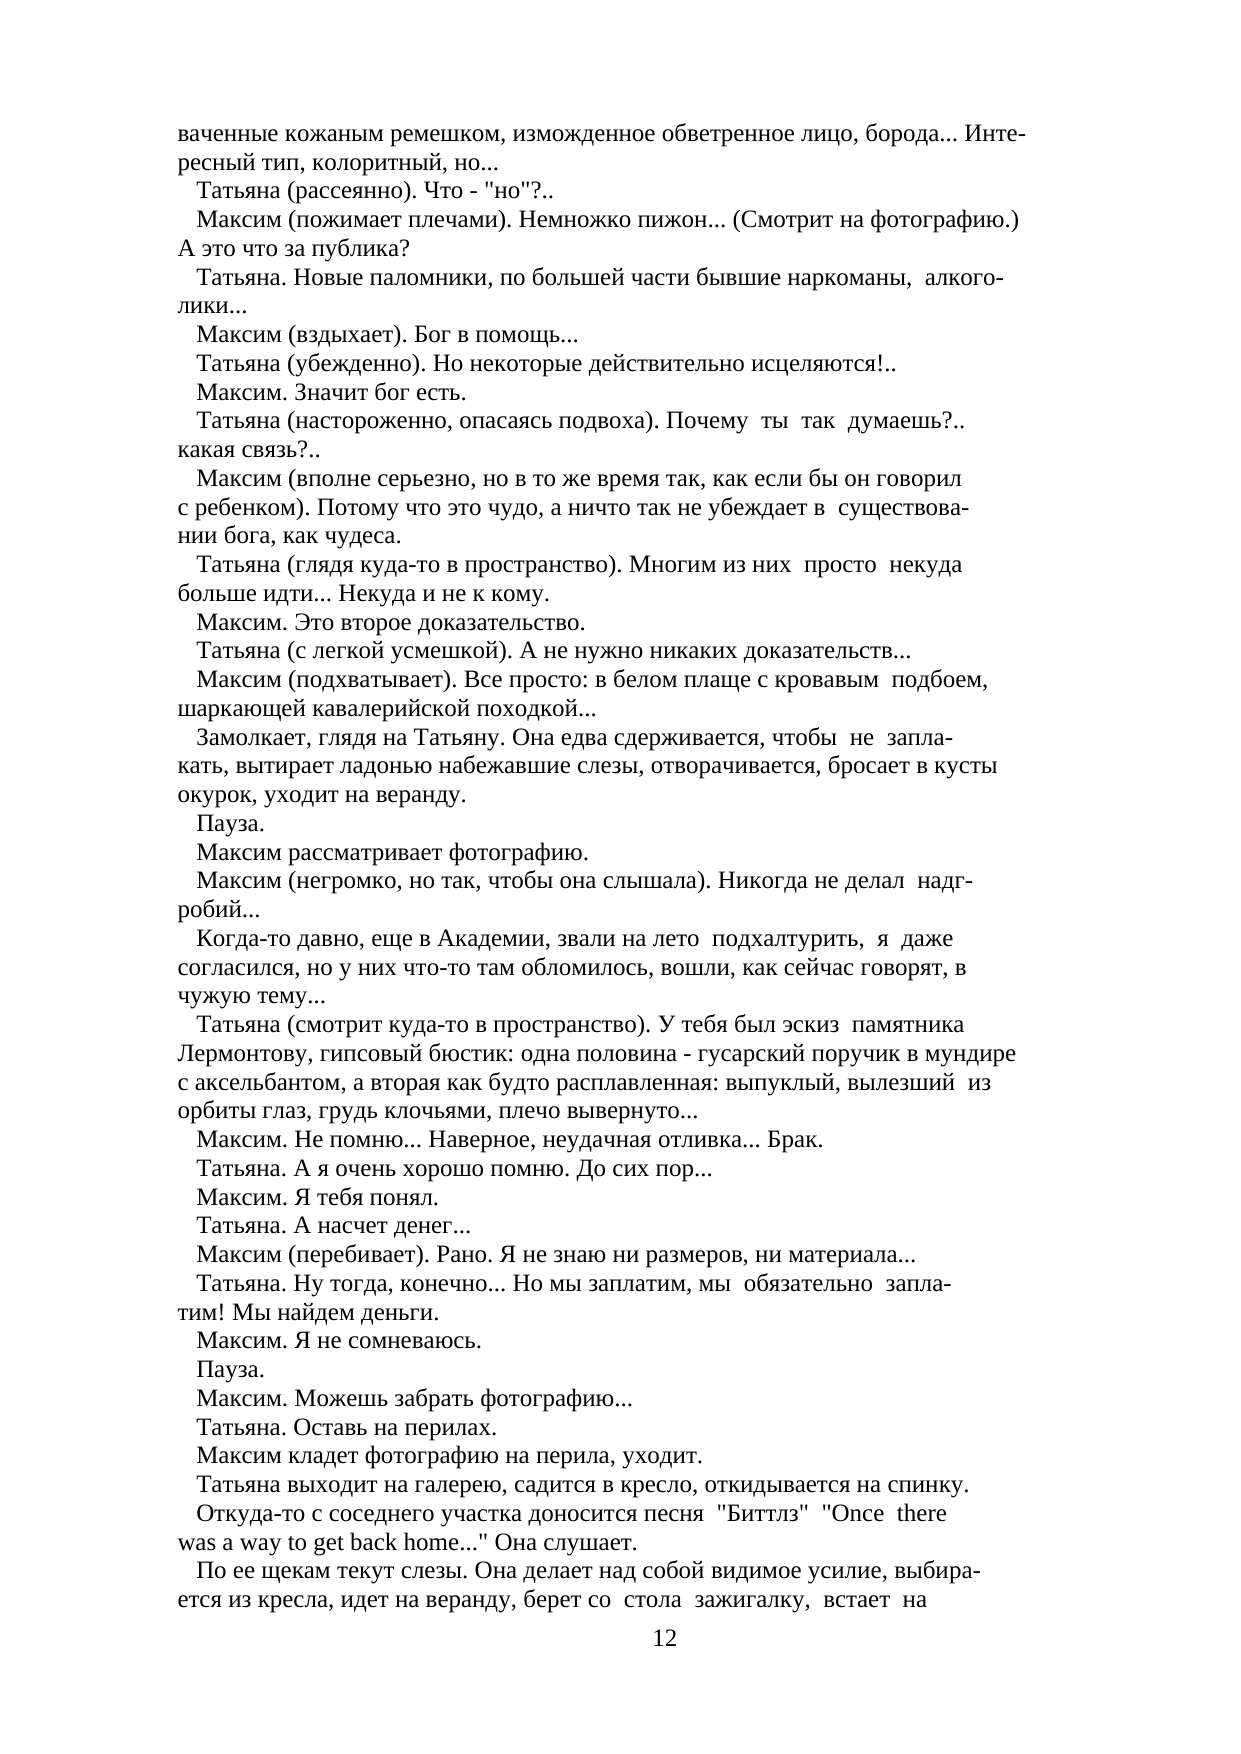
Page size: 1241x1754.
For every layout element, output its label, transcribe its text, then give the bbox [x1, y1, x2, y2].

text Пауза. [177, 1354, 1152, 1383]
text Откуда-то с соседнего участка доносится песня "Биттлз" "Once there [177, 1498, 1152, 1527]
text Татьяна. Новые паломники, по большей части бывшие наркоманы, алкого- [177, 262, 1152, 291]
text ется из кресла, идет на веранду, берет со стола зажигалку, встает на [177, 1584, 1152, 1613]
text Максим. Это второе доказательство. [177, 607, 1152, 636]
text больше идти... Некуда и не к кому. [177, 578, 1152, 607]
text Максим. Значит бог есть. [177, 377, 1152, 406]
text Замолкает, глядя на Татьяну. Она едва сдерживается, чтобы не запла- [177, 722, 1152, 751]
text Татьяна. А я очень хорошо помню. До сих пор... [177, 1153, 1152, 1182]
text чужую тему... [177, 981, 1152, 1009]
text Татьяна (настороженно, опасаясь подвоха). Почему ты так думаешь?.. [177, 406, 1152, 434]
text Максим. Можешь забрать фотографию... [177, 1383, 1152, 1412]
text ваченные кожаным ремешком, изможденное обветренное лицо, борода... Инте- [177, 118, 1152, 147]
text Когда-то давно, еще в Академии, звали на лето подхалтурить, я даже [177, 923, 1152, 952]
text Максим (перебивает). Рано. Я не знаю ни размеров, ни материала... [177, 1239, 1152, 1268]
text кать, вытирает ладонью набежавшие слезы, отворачивается, бросает в кусты [177, 751, 1152, 779]
text какая связь?.. [177, 434, 1152, 463]
text орбиты глаз, грудь клочьями, плечо вывернуто... [177, 1096, 1152, 1124]
text с аксельбантом, а вторая как будто расплавленная: выпуклый, вылезший из [177, 1067, 1152, 1096]
text А это что за публика? [177, 233, 1152, 262]
text Максим (вполне серьезно, но в то же время так, как если бы он говорил [177, 463, 1152, 492]
text По ее щекам текут слезы. Она делает над собой видимое усилие, выбира- [177, 1556, 1152, 1584]
text Татьяна. А насчет денег... [177, 1211, 1152, 1239]
text лики... [177, 291, 1152, 319]
text робий... [177, 894, 1152, 923]
text Пауза. [177, 808, 1152, 837]
text окурок, уходит на веранду. [177, 779, 1152, 808]
text нии бога, как чудеса. [177, 521, 1152, 549]
text Максим кладет фотографию на перила, уходит. [177, 1441, 1152, 1469]
text Татьяна выходит на галерею, садится в кресло, откидывается на спинку. [177, 1469, 1152, 1498]
text Татьяна (c легкой усмешкой). А не нужно никаких доказательств... [177, 636, 1152, 664]
text Максим (негромко, но так, чтобы она слышала). Никогда не делал надг- [177, 866, 1152, 894]
text Лермонтову, гипсовый бюстик: одна половина - гусарский поручик в мундире [177, 1038, 1152, 1067]
text Татьяна (убежденно). Но некоторые действительно исцеляются!.. [177, 348, 1152, 377]
text Татьяна (глядя куда-то в пространство). Многим из них просто некуда [177, 549, 1152, 578]
text шаркающей кавалерийской походкой... [177, 693, 1152, 722]
text Татьяна. Оставь на перилах. [177, 1412, 1152, 1441]
text was a way to get back home..." Она слушает. [177, 1527, 1152, 1556]
text Максим. Я тебя понял. [177, 1182, 1152, 1211]
text Максим. Я не сомневаюсь. [177, 1326, 1152, 1354]
text Максим рассматривает фотографию. [177, 837, 1152, 866]
text согласился, но у них что-то там обломилось, вошли, как сейчас говорят, в [177, 952, 1152, 981]
text с ребенком). Потому что это чудо, а ничто так не убеждает в существова- [177, 492, 1152, 521]
text тим! Мы найдем деньги. [177, 1297, 1152, 1326]
text Максим (подхватывает). Все просто: в белом плаще с кровавым подбоем, [177, 664, 1152, 693]
text ресный тип, колоритный, но... [177, 147, 1152, 176]
text Татьяна (смотрит куда-то в пространство). У тебя был эскиз памятника [177, 1009, 1152, 1038]
text Максим (пожимает плечами). Немножко пижон... (Смотрит на фотографию.) [177, 204, 1152, 233]
text Максим (вздыхает). Бог в помощь... [177, 319, 1152, 348]
text Татьяна. Ну тогда, конечно... Но мы заплатим, мы обязательно запла- [177, 1268, 1152, 1297]
text Татьяна (рассеянно). Что - "но"?.. [177, 176, 1152, 204]
text Максим. Не помню... Наверное, неудачная отливка... Брак. [177, 1124, 1152, 1153]
